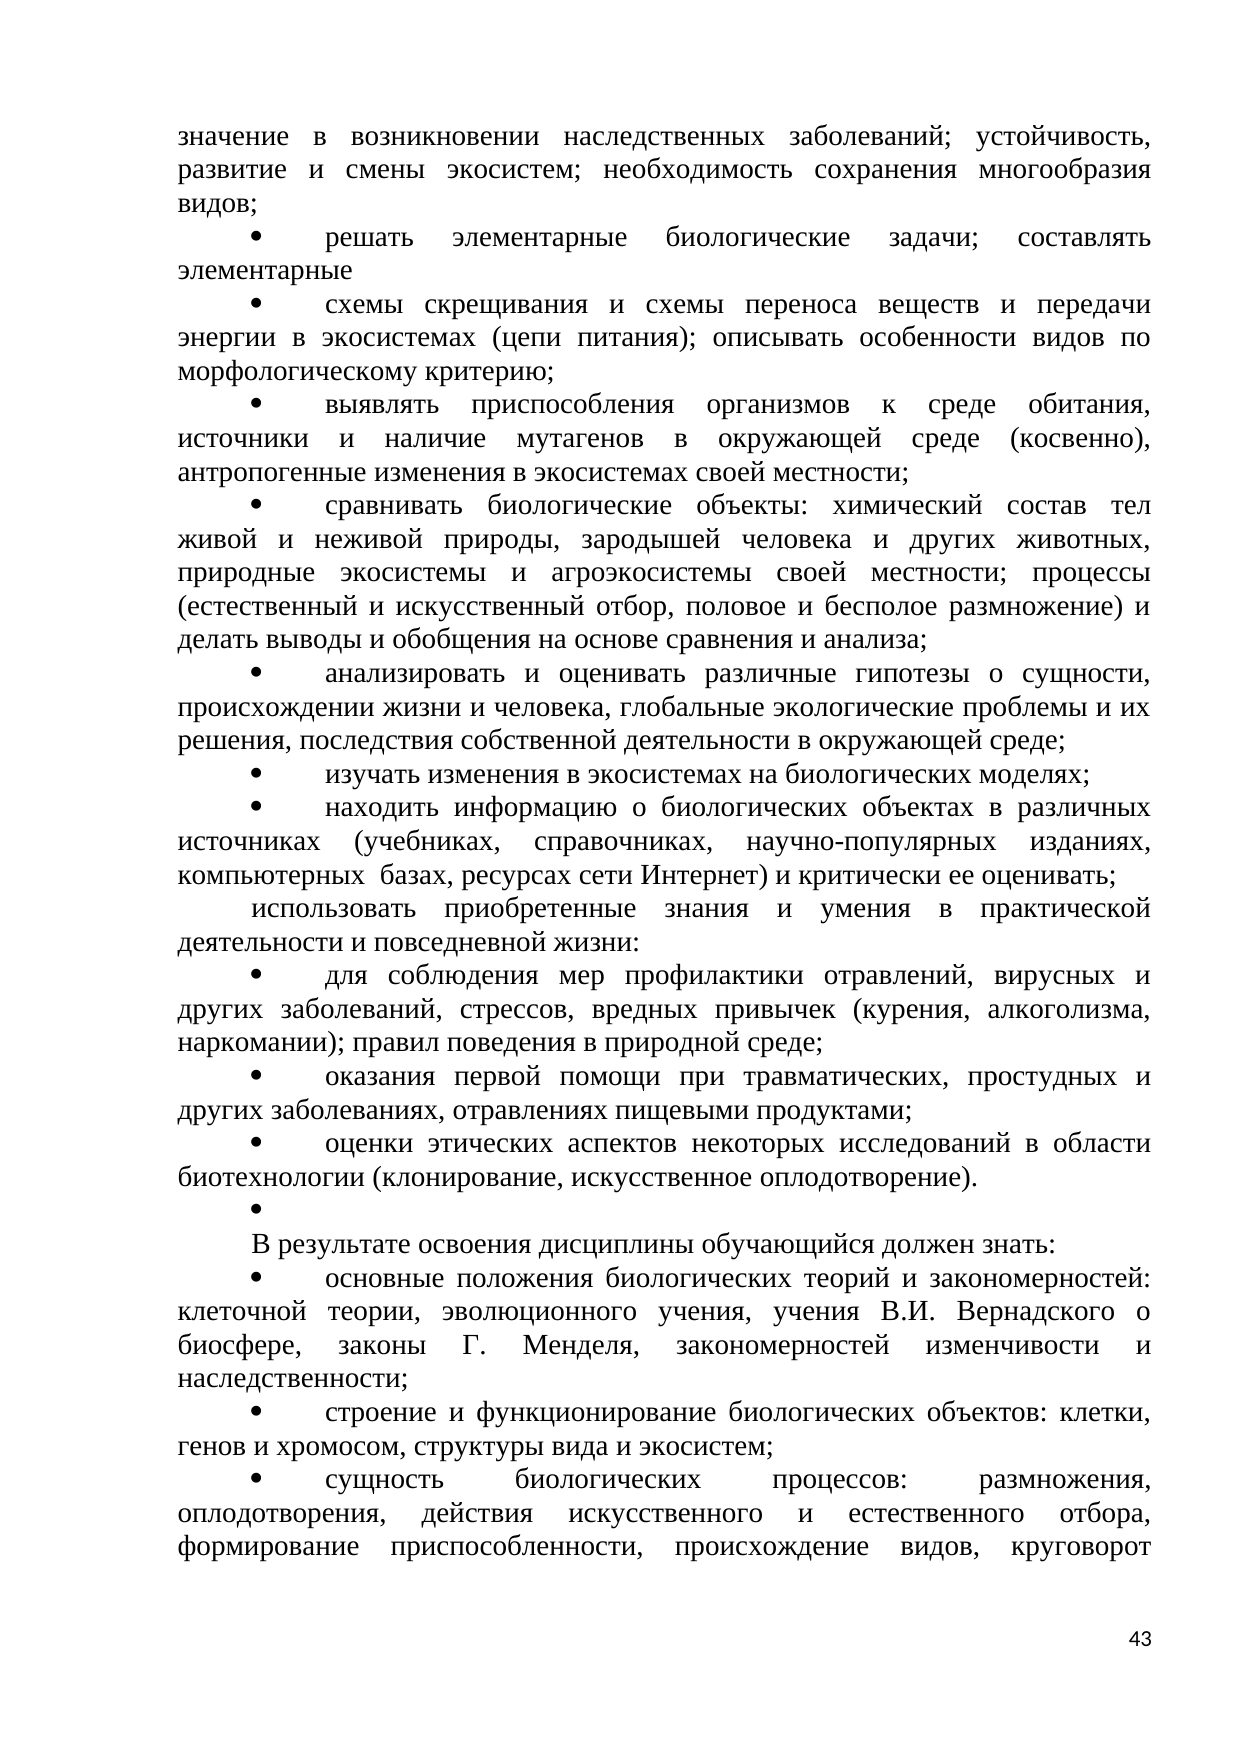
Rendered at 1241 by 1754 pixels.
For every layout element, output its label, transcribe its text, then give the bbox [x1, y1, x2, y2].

list оценки этических аспектов некоторых исследований в области биотехнологии (клонирование, искусственное оплодотворение). [177, 1125, 1152, 1192]
list для соблюдения мер профилактики отравлений, вирусных и других заболеваний, стрессов, вредных привычек (курения, алкоголизма, наркомании); правил поведения в природной среде; [177, 957, 1152, 1058]
list сравнивать биологические объекты: химический состав тел живой и неживой природы, зародышей человека и других животных, природные экосистемы и агроэкосистемы своей местности; процессы (естественный и искусственный отбор, половое и бесполое размножение) и делать выводы и обобщения на основе сравнения и анализа; [177, 487, 1152, 655]
list строение и функционирование биологических объектов: клетки, генов и хромосом, структуры вида и экосистем; [177, 1394, 1152, 1461]
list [177, 118, 1152, 219]
list схемы скрещивания и схемы переноса веществ и передачи энергии в экосистемах (цепи питания); описывать особенности видов по морфологическому критерию; [177, 286, 1152, 387]
list оказания первой помощи при травматических, простудных и других заболеваниях, отравлениях пищевыми продуктами; [177, 1058, 1152, 1125]
list основные положения биологических теорий и закономерностей: клеточной теории, эволюционного учения, учения В.И. Вернадского о биосфере, законы Г. Менделя, закономерностей изменчивости и наследственности; [177, 1260, 1152, 1394]
list использовать приобретенные знания и умения в практической деятельности и повседневной жизни: [177, 890, 1152, 957]
list выявлять приспособления организмов к среде обитания, источники и наличие мутагенов в окружающей среде (косвенно), антропогенные изменения в экосистемах своей местности; [177, 387, 1152, 487]
list анализировать и оценивать различные гипотезы о сущности, происхождении жизни и человека, глобальные экологические проблемы и их решения, последствия собственной деятельности в окружающей среде; [177, 655, 1152, 756]
list решать элементарные биологические задачи; составлять элементарные [177, 219, 1152, 286]
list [177, 1461, 1152, 1562]
list изучать изменения в экосистемах на биологических моделях; [177, 756, 1152, 789]
list находить информацию о биологических объектах в различных источниках (учебниках, справочниках, научно-популярных изданиях, компьютерных базах, ресурсах сети Интернет) и критически ее оценивать; [177, 789, 1152, 890]
list В результате освоения дисциплины обучающийся должен знать: [177, 1226, 1152, 1260]
